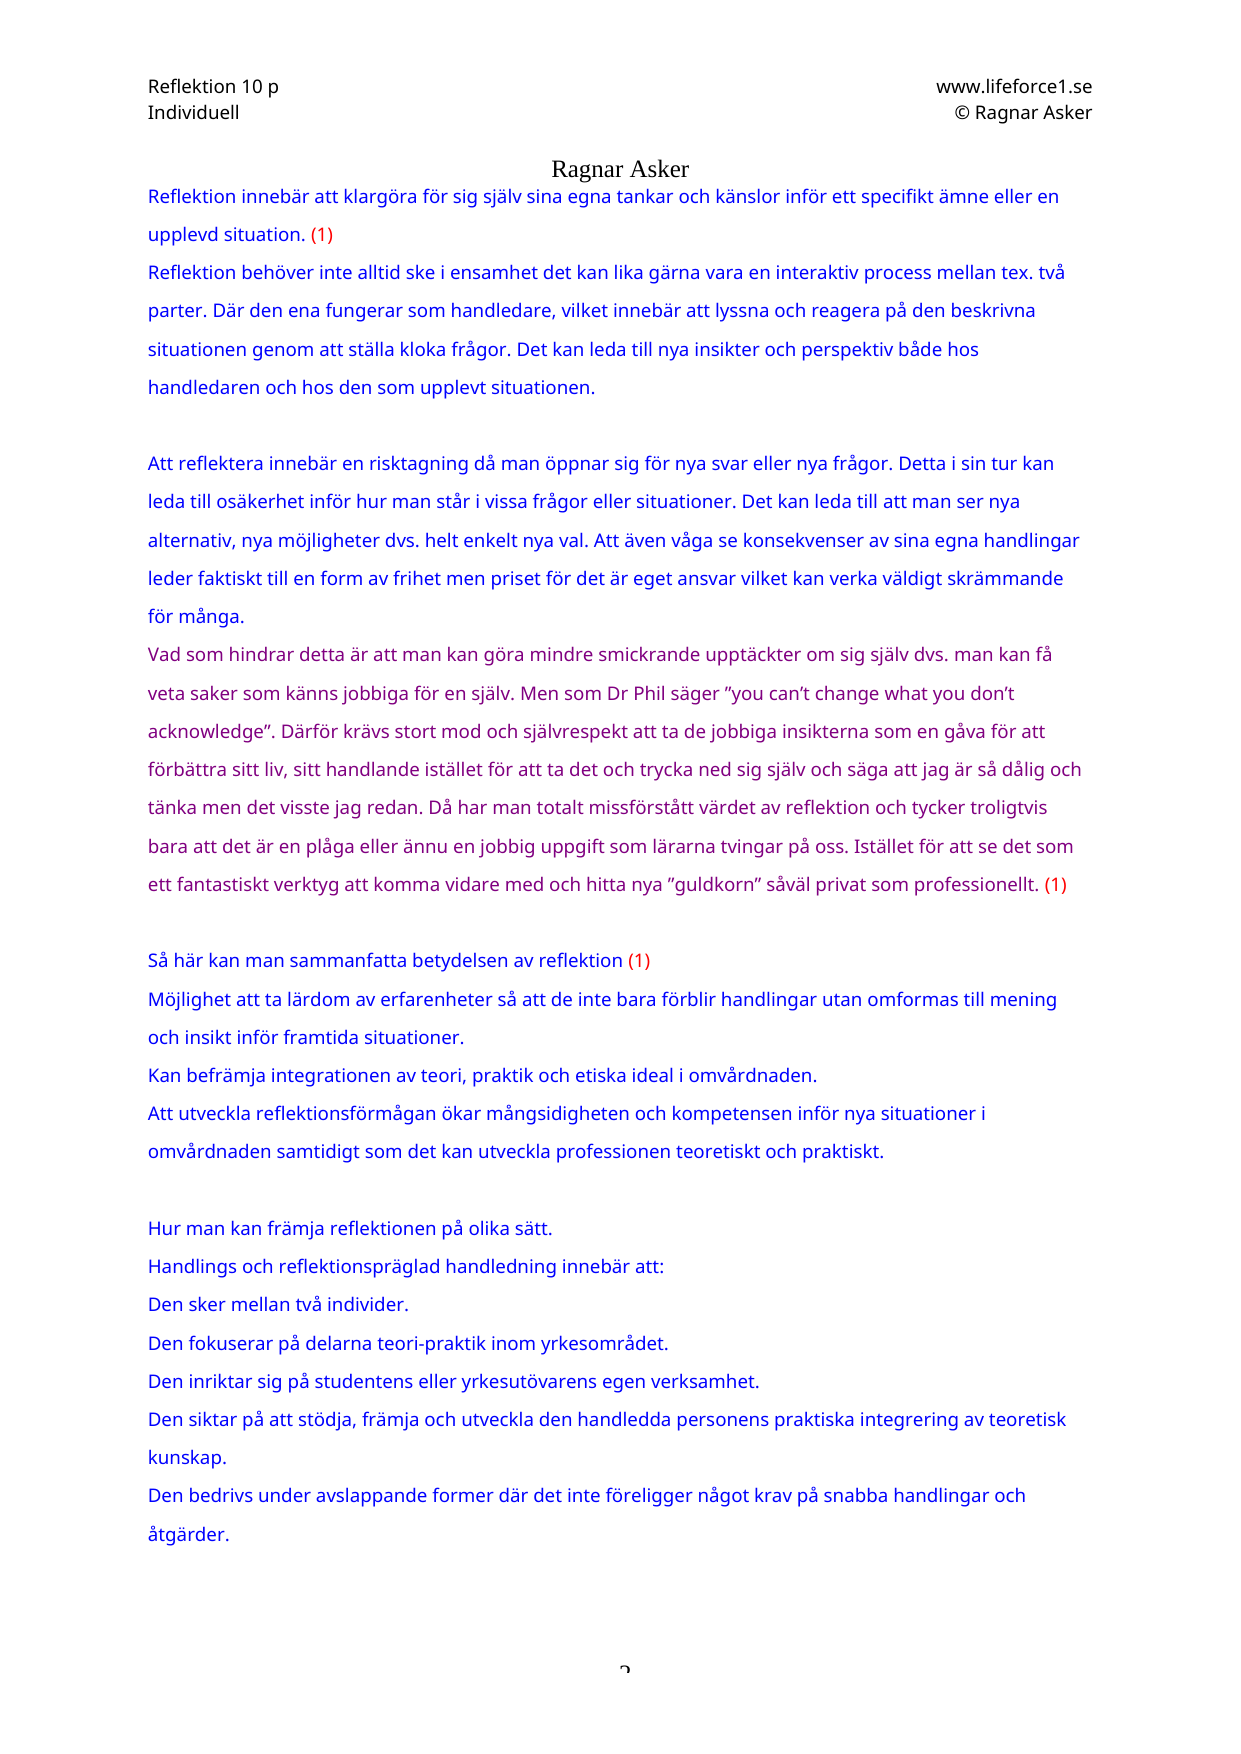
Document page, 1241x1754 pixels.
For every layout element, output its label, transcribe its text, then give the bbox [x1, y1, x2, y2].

text Att utveckla reflektionsförmågan ökar mångsidigheten och kompetensen inför nya situationer i omvårdnaden samtidigt som det kan utveckla professionen teoretiskt och praktiskt. [148, 1101, 1093, 1164]
list Den sker mellan två individer. [148, 1292, 1093, 1317]
text Den siktar på att stödja, främja och utveckla den handledda personens praktiska integrering av teoretisk kunskap. [148, 1406, 1093, 1470]
text Den bedrivs under avslappande former där det inte föreligger något krav på snabba handlingar och åtgärder. [148, 1483, 1093, 1547]
text Möjlighet att ta lärdom av erfarenheter så att de inte bara förblir handlingar utan omformas till mening och insikt inför framtida situationer. [148, 986, 1093, 1049]
text Den fokuserar på delarna teori-praktik inom yrkesområdet. [148, 1330, 1093, 1355]
text Handlings och reflektionspräglad handledning innebär att: [148, 1253, 1093, 1279]
text Reflektion innebär att klargöra för sig själv sina egna tankar och känslor inför ett specifikt ämne eller en upplevd situation. (1) [148, 183, 1093, 247]
text Vad som hindrar detta är att man kan göra mindre smickrande upptäckter om sig själv dvs. man kan få veta saker som känns jobbiga för en själv. Men som Dr Phil säger ”you can’t change what you don’t acknowledge”. Därför krävs stort mod och självrespekt att ta de jobbiga insikterna som en gåva för att förbättra sitt liv, sitt handlande istället för att ta det och trycka ned sig själv och säga att jag är så dålig och tänka men det visste jag redan. Då har man totalt missförstått värdet av reflektion och tycker troligtvis bara att det är en plåga eller ännu en jobbig uppgift som lärarna tvingar på oss. Istället för att se det som ett fantastiskt verktyg att komma vidare med och hitta nya ”guldkorn” såväl privat som professionellt. (1) [148, 642, 1093, 897]
text Hur man kan främja reflektionen på olika sätt. [148, 1215, 1093, 1241]
text Kan befrämja integrationen av teori, praktik och etiska ideal i omvårdnaden. [148, 1062, 1093, 1088]
text Reflektion behöver inte alltid ske i ensamhet det kan lika gärna vara en interaktiv process mellan tex. två parter. Där den ena fungerar som handledare, vilket innebär att lyssna och reagera på den beskrivna situationen genom att ställa kloka frågor. Det kan leda till nya insikter och perspektiv både hos handledaren och hos den som upplevt situationen. [148, 259, 1093, 400]
list Den inriktar sig på studentens eller yrkesutövarens egen verksamhet. [148, 1368, 1093, 1394]
text Att reflektera innebär en risktagning då man öppnar sig för nya svar eller nya frågor. Detta i sin tur kan leda till osäkerhet inför hur man står i vissa frågor eller situationer. Det kan leda till att man ser nya alternativ, nya möjligheter dvs. helt enkelt nya val. Att även våga se konsekvenser av sina egna handlingar leder faktiskt till en form av frihet men priset för det är eget ansvar vilket kan verka väldigt skrämmande för många. [148, 451, 1093, 629]
text Så här kan man sammanfatta betydelsen av reflektion (1) [148, 948, 1093, 973]
